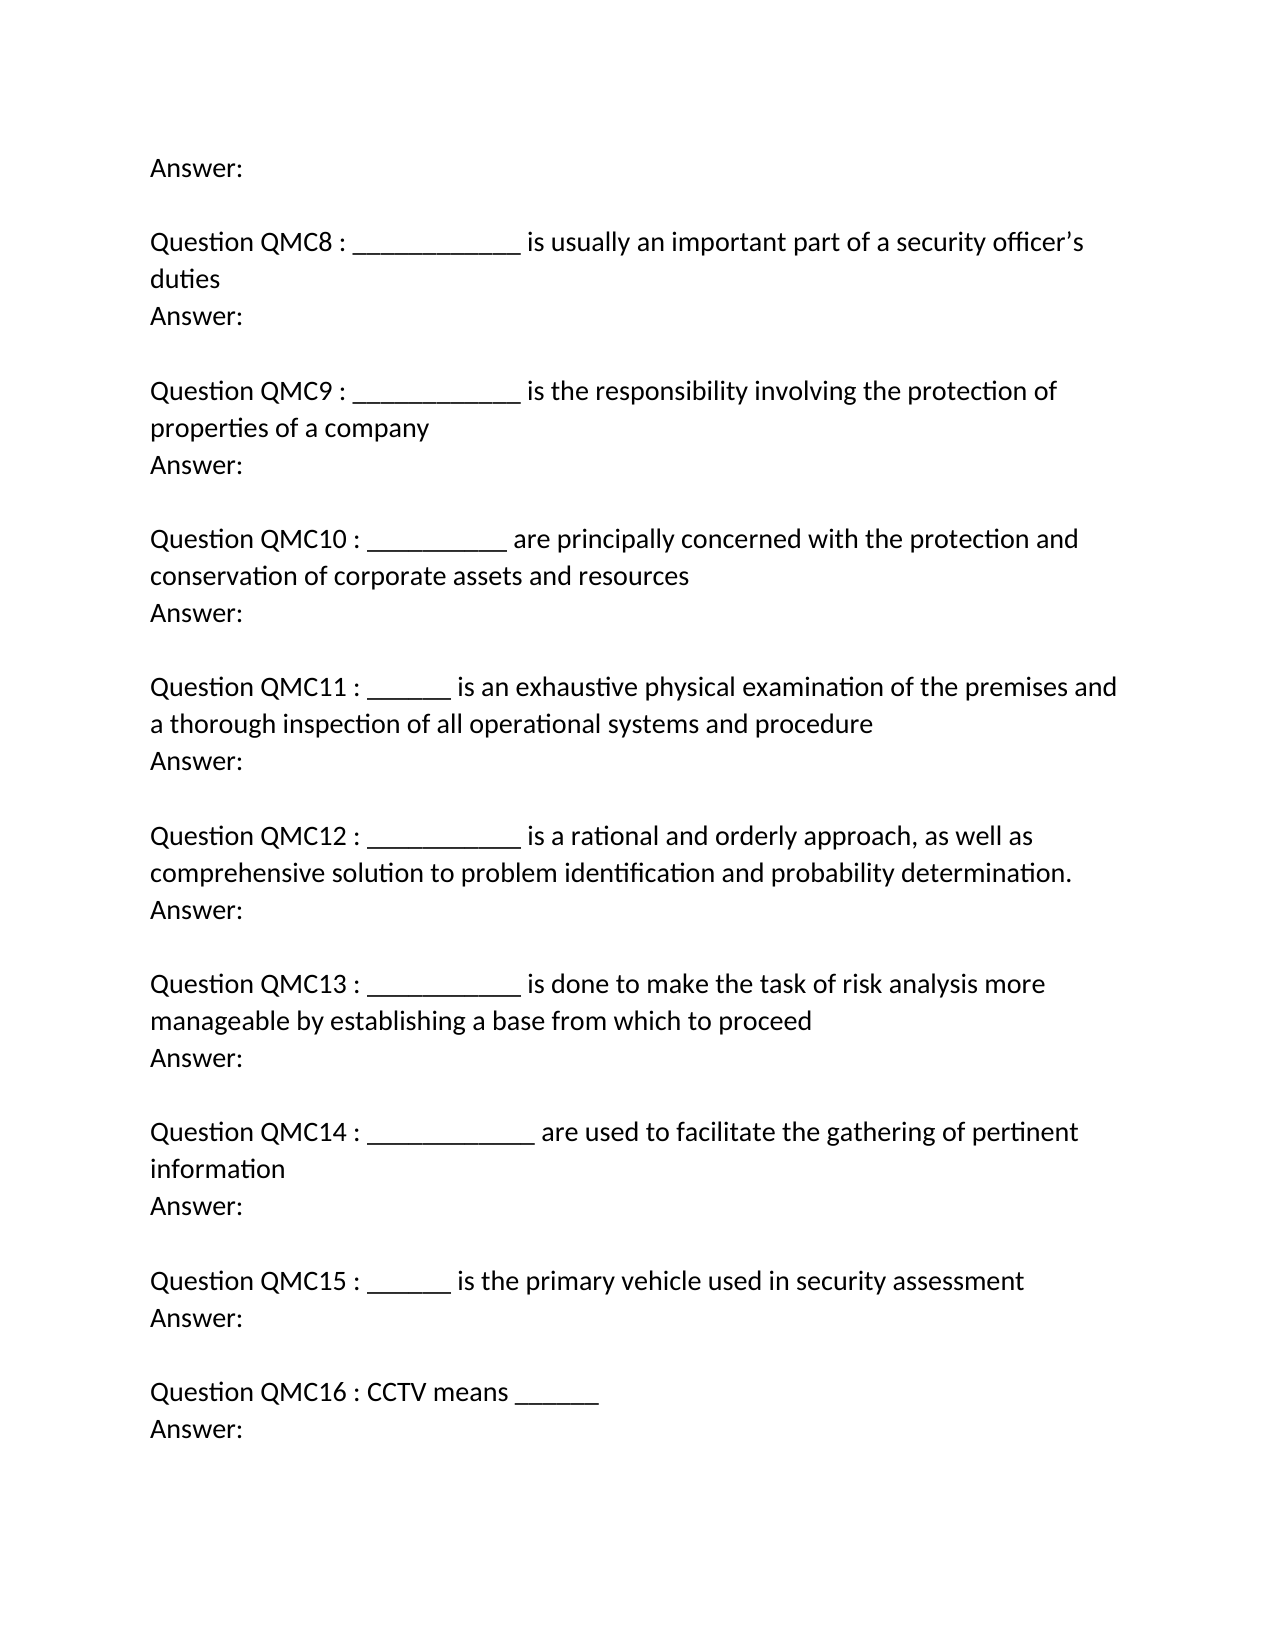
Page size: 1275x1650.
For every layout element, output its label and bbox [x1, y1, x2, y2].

text [150, 150, 1125, 1482]
